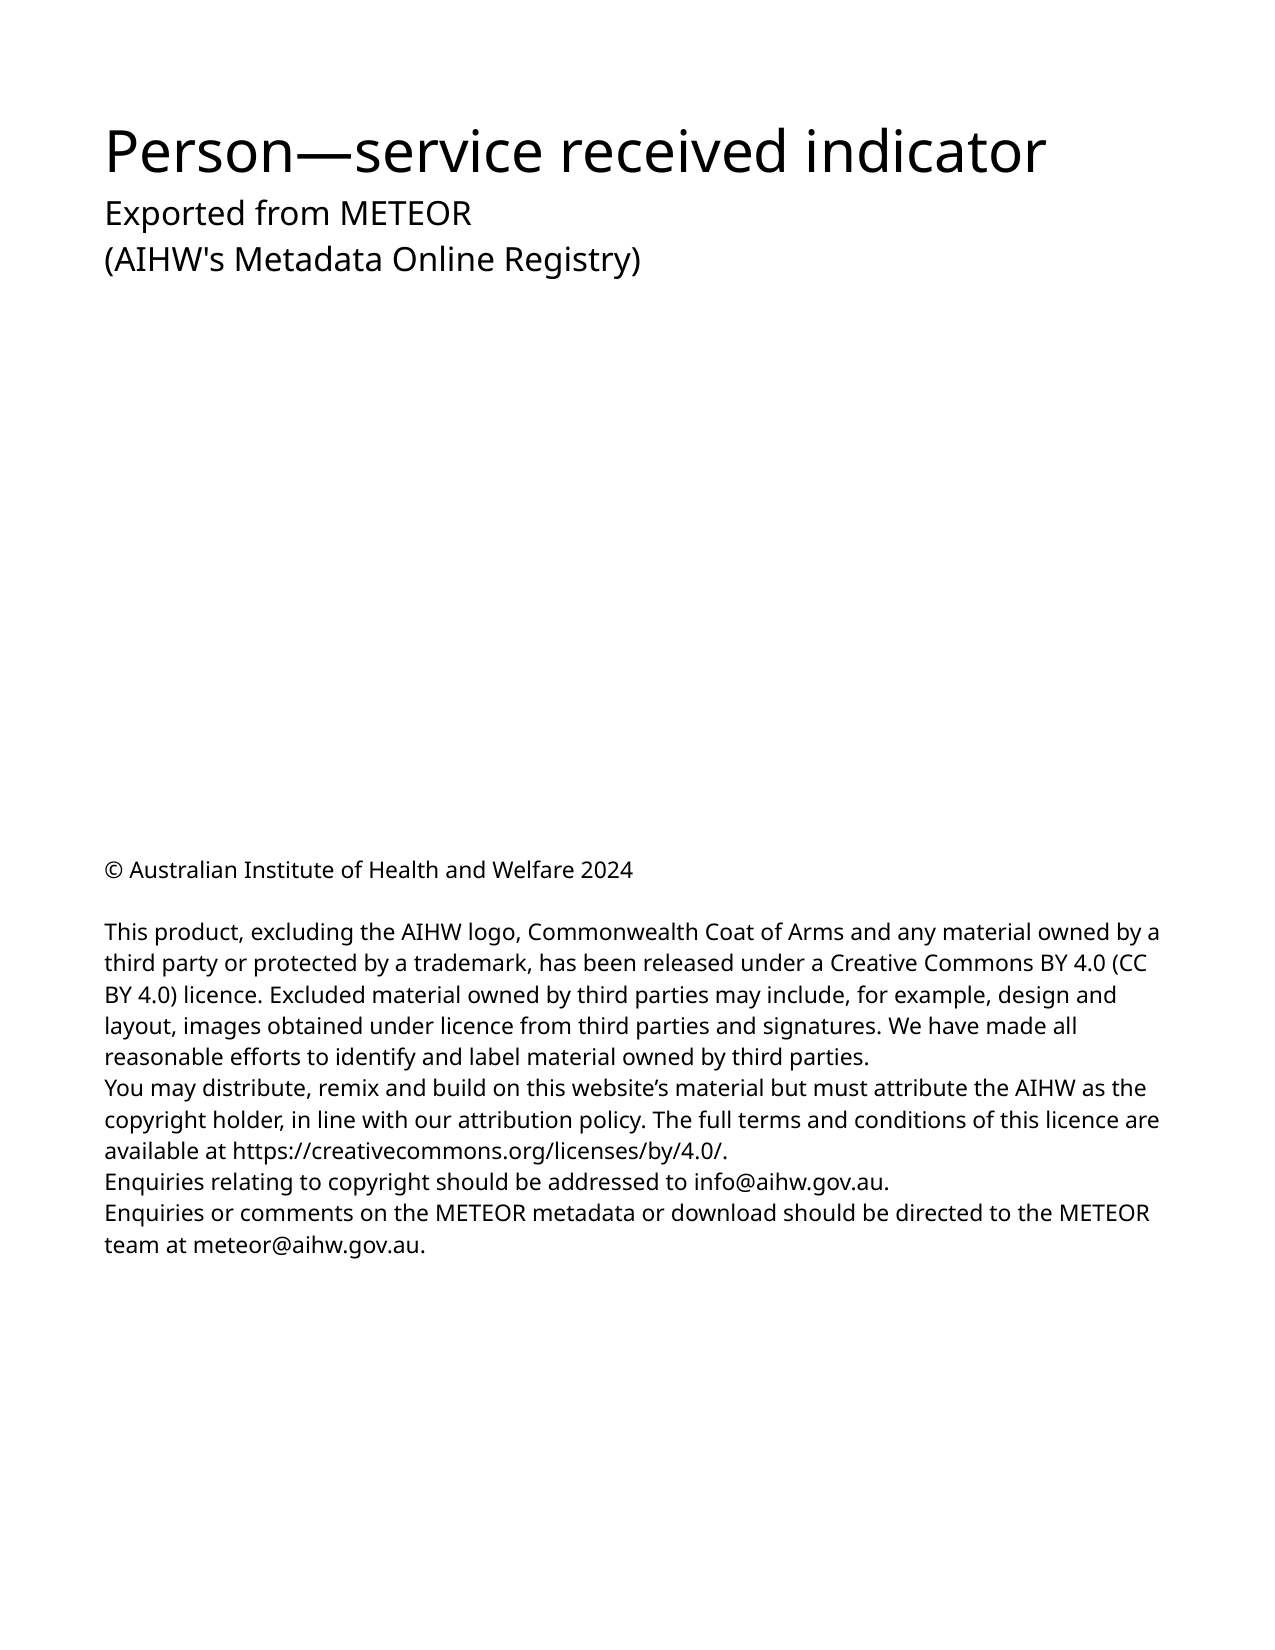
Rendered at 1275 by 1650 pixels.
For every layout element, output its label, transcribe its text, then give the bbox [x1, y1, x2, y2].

text © Australian Institute of Health and Welfare 2024 [104, 854, 1171, 885]
text You may distribute, remix and build on this website’s material but must attribute the AIHW as the copyright holder, in line with our attribution policy. The full terms and conditions of this licence are available at https://creativecommons.org/licenses/by/4.0/. [104, 1072, 1171, 1166]
title Person—service received indicator [104, 110, 1171, 190]
text Enquiries relating to copyright should be addressed to info@aihw.gov.au. [104, 1166, 1171, 1197]
subtitle Exported from METEOR [104, 190, 1171, 235]
text Enquiries or comments on the METEOR metadata or download should be directed to the METEOR team at meteor@aihw.gov.au. [104, 1197, 1171, 1260]
subtitle (AIHW's Metadata Online Registry) [104, 235, 1171, 281]
text This product, excluding the AIHW logo, Commonwealth Coat of Arms and any material owned by a third party or protected by a trademark, has been released under a Creative Commons BY 4.0 (CC BY 4.0) licence. Excluded material owned by third parties may include, for example, design and layout, images obtained under licence from third parties and signatures. We have made all reasonable efforts to identify and label material owned by third parties. [104, 916, 1171, 1072]
